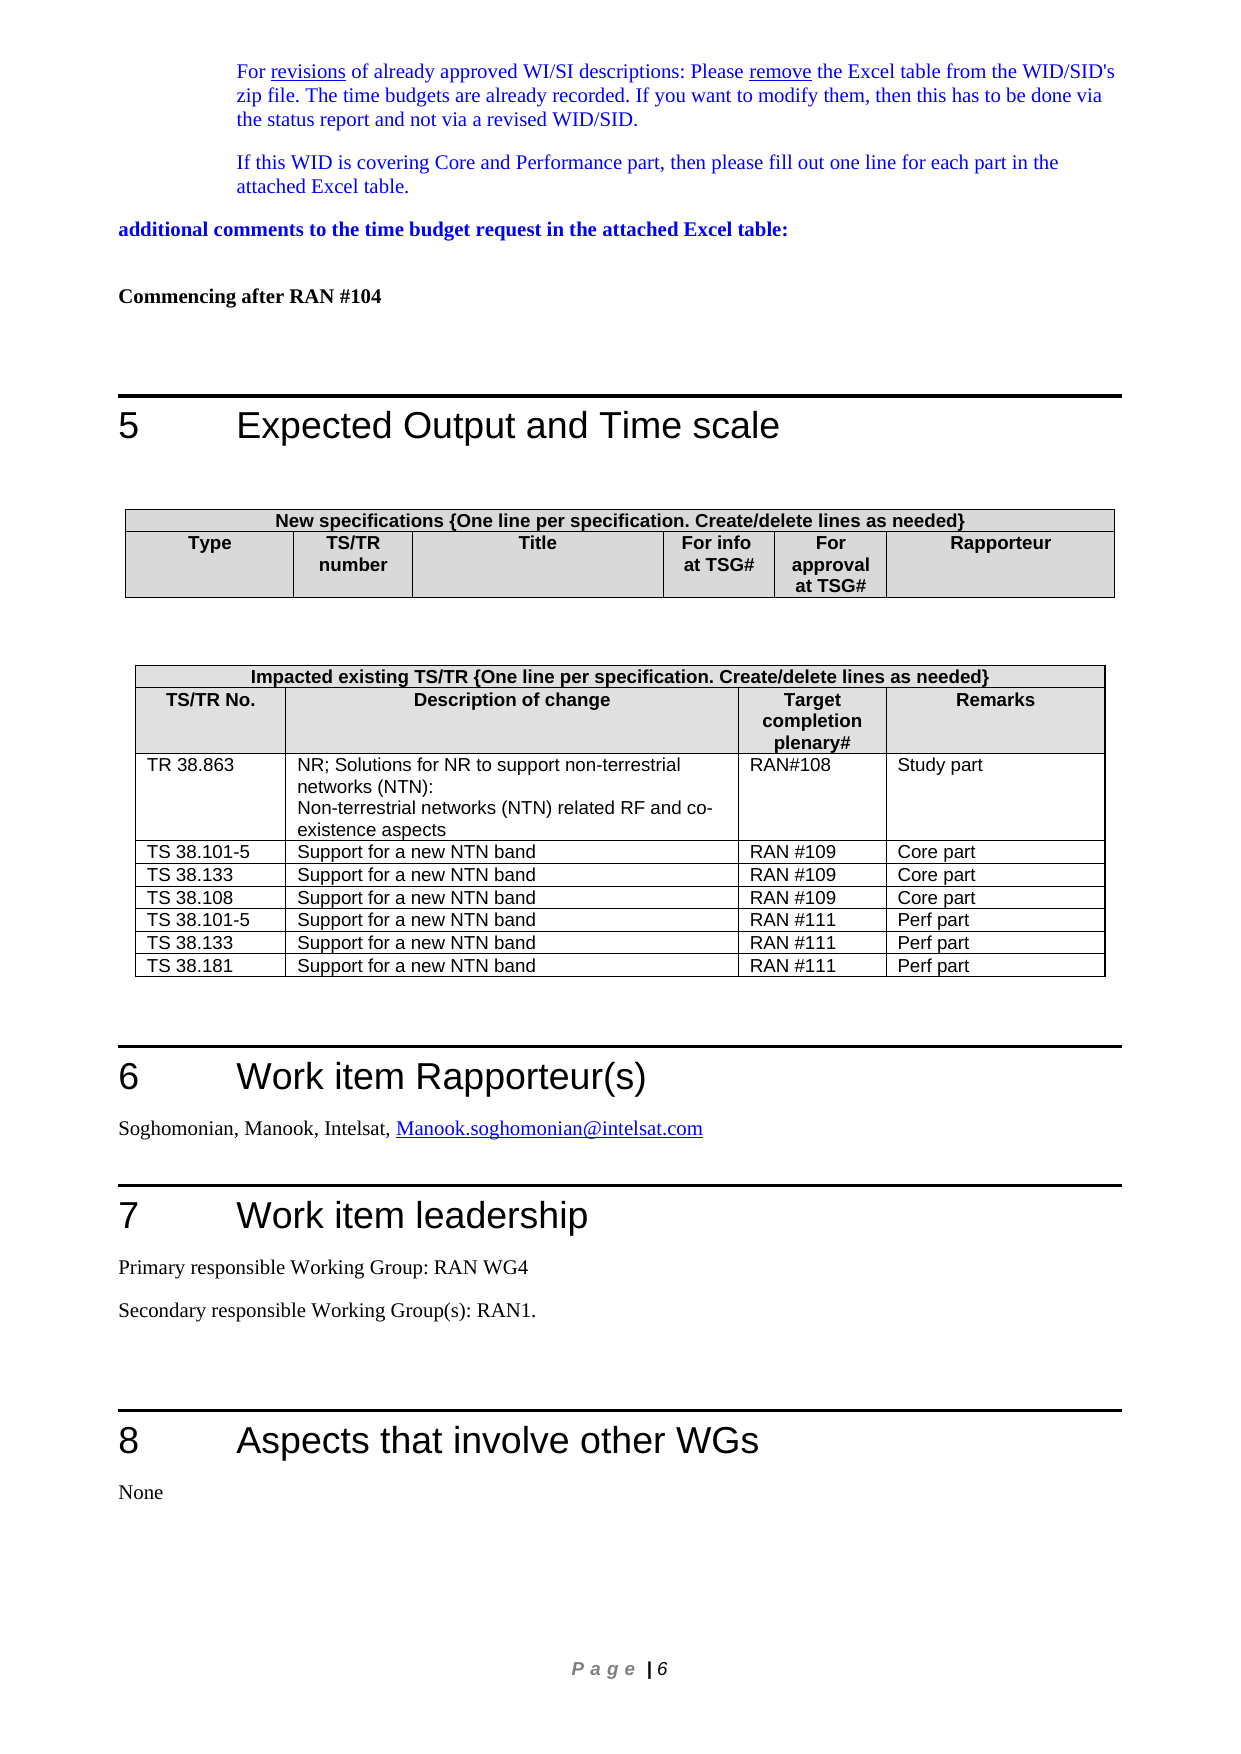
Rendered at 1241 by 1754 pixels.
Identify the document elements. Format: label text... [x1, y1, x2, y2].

table_cell Perf part [887, 954, 1104, 976]
table_cell Perf part [887, 932, 1104, 953]
table_cell Core part [887, 887, 1104, 908]
table_cell TS 38.101-5 [136, 841, 285, 863]
table_cell RAN #111 [739, 954, 886, 976]
table_cell Type [126, 532, 293, 597]
table_cell For approval at TSG# [775, 532, 886, 597]
table_cell Target completion plenary# [739, 688, 886, 753]
table_cell Support for a new NTN band [286, 909, 738, 931]
table_cell Rapporteur [887, 532, 1114, 597]
table_cell RAN #109 [739, 841, 886, 863]
text Commencing after RAN #104 [118, 284, 1122, 308]
table_cell TS 38.108 [136, 887, 285, 908]
table_cell TS 38.101-5 [136, 909, 285, 931]
table_cell TS/TR No. [136, 688, 285, 753]
table_cell Support for a new NTN band [286, 864, 738, 886]
table_cell RAN #111 [739, 932, 886, 953]
table_cell Title [413, 532, 663, 597]
table_cell NR; Solutions for NR to support non-terrestrial networks (NTN): Non-terrestrial networks (NTN) related RF and co-existence aspects [286, 754, 738, 840]
text Soghomonian, Manook, Intelsat, Manook.soghomonian@intelsat.com [118, 1116, 1132, 1140]
text Primary responsible Working Group: RAN WG4 [118, 1255, 1122, 1279]
table_cell Support for a new NTN band [286, 954, 738, 976]
subtitle 7 Work item leadership [118, 1187, 1122, 1236]
table_cell Remarks [887, 688, 1104, 753]
text additional comments to the time budget request in the attached Excel table: [118, 217, 1132, 241]
text Secondary responsible Working Group(s): RAN1. [118, 1298, 1122, 1322]
table_cell TS 38.133 [136, 864, 285, 886]
table_cell TS/TR number [294, 532, 412, 597]
subtitle 5 Expected Output and Time scale [118, 398, 1122, 447]
subtitle 6 Work item Rapporteur(s) [118, 1048, 1122, 1097]
table_cell TS 38.133 [136, 932, 285, 953]
table_cell Core part [887, 864, 1104, 886]
table_cell Support for a new NTN band [286, 932, 738, 953]
table_header New specifications {One line per specification. Create/delete lines as needed} [126, 510, 1114, 531]
table_cell RAN #109 [739, 887, 886, 908]
table_cell For info at TSG# [664, 532, 774, 597]
table_cell Support for a new NTN band [286, 841, 738, 863]
table_cell TS 38.181 [136, 954, 285, 976]
text For revisions of already approved WI/SI descriptions: Please remove the Excel table from the WID/SID's zip file. The time budgets are already recorded. If you want to modify them, then this has to be done via the status report and not via a revised WID/SID. [148, 59, 1122, 131]
table_cell Study part [887, 754, 1104, 840]
subtitle 8 Aspects that involve other WGs [118, 1412, 1122, 1461]
text None [118, 1480, 1122, 1504]
table_cell RAN#108 [739, 754, 886, 840]
table_cell Perf part [887, 909, 1104, 931]
table_cell RAN #109 [739, 864, 886, 886]
table_cell Description of change [286, 688, 738, 753]
table_cell Support for a new NTN band [286, 887, 738, 908]
table_cell RAN #111 [739, 909, 886, 931]
table_cell Core part [887, 841, 1104, 863]
table_header Impacted existing TS/TR {One line per specification. Create/delete lines as needed} [136, 666, 1104, 687]
table_cell TR 38.863 [136, 754, 285, 840]
text If this WID is covering Core and Performance part, then please fill out one line for each part in the attached Excel table. [148, 150, 1122, 198]
